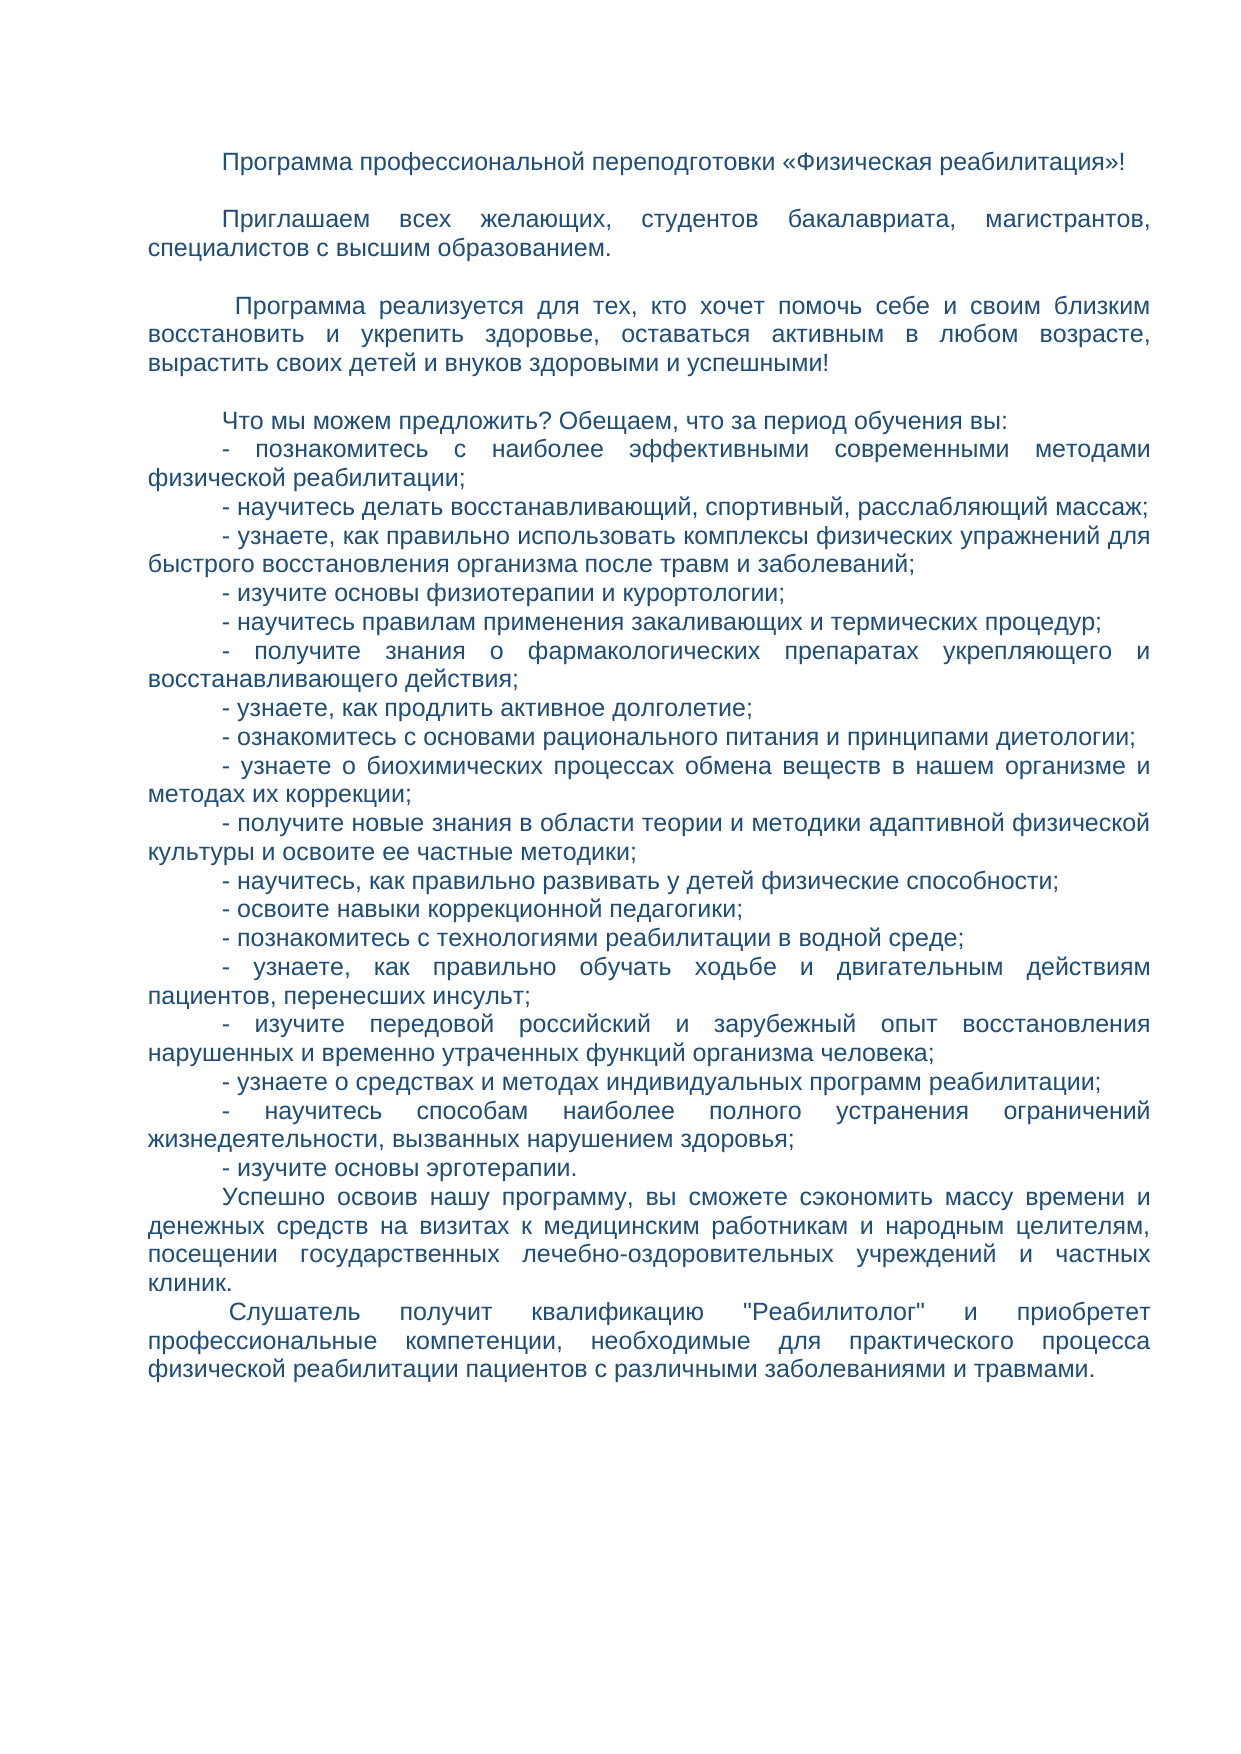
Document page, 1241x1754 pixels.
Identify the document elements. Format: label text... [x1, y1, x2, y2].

text - изучите основы эрготерапии. [148, 1153, 1152, 1182]
text - научитесь, как правильно развивать у детей физические способности; [148, 866, 1152, 894]
text - узнаете, как правильно использовать комплексы физических упражнений для быстрого восстановления организма после травм и заболеваний; [148, 521, 1152, 578]
text - получите знания о фармакологических препаратах укрепляющего и восстанавливающего действия; [148, 636, 1152, 693]
text Приглашаем всех желающих, студентов бакалавриата, магистрантов, специалистов с высшим образованием. [148, 204, 1152, 262]
text - познакомитесь с технологиями реабилитации в водной среде; [148, 923, 1152, 952]
text - изучите передовой российский и зарубежный опыт восстановления нарушенных и временно утраченных функций организма человека; [148, 1009, 1152, 1067]
text - получите новые знания в области теории и методики адаптивной физической культуры и освоите ее частные методики; [148, 808, 1152, 866]
text - освоите навыки коррекционной педагогики; [148, 894, 1152, 923]
text Успешно освоив нашу программу, вы сможете сэкономить массу времени и денежных средств на визитах к медицинским работникам и народным целителям, посещении государственных лечебно-оздоровительных учреждений и частных клиник. [148, 1182, 1152, 1297]
text - ознакомитесь с основами рационального питания и принципами диетологии; [148, 722, 1152, 751]
text Слушатель получит квалификацию "Реабилитолог" и приобретет профессиональные компетенции, необходимые для практического процесса физической реабилитации пациентов с различными заболеваниями и травмами. [148, 1297, 1152, 1383]
text - научитесь делать восстанавливающий, спортивный, расслабляющий массаж; [148, 492, 1152, 521]
text - изучите основы физиотерапии и курортологии; [148, 578, 1152, 607]
text Что мы можем предложить? Обещаем, что за период обучения вы: [148, 406, 1152, 434]
text - узнаете о средствах и методах индивидуальных программ реабилитации; [148, 1067, 1152, 1096]
text - узнаете, как правильно обучать ходьбе и двигательным действиям пациентов, перенесших инсульт; [148, 952, 1152, 1009]
text - узнаете о биохимических процессах обмена веществ в нашем организме и методах их коррекции; [148, 751, 1152, 808]
text - научитесь способам наиболее полного устранения ограничений жизнедеятельности, вызванных нарушением здоровья; [148, 1096, 1152, 1153]
text - познакомитесь с наиболее эффективными современными методами физической реабилитации; [148, 434, 1152, 492]
text - научитесь правилам применения закаливающих и термических процедур; [148, 607, 1152, 636]
text - узнаете, как продлить активное долголетие; [148, 693, 1152, 722]
text Программа реализуется для тех, кто хочет помочь себе и своим близким восстановить и укрепить здоровье, оставаться активным в любом возрасте, вырастить своих детей и внуков здоровыми и успешными! [148, 291, 1152, 377]
text Программа профессиональной переподготовки «Физическая реабилитация»! [148, 147, 1152, 176]
